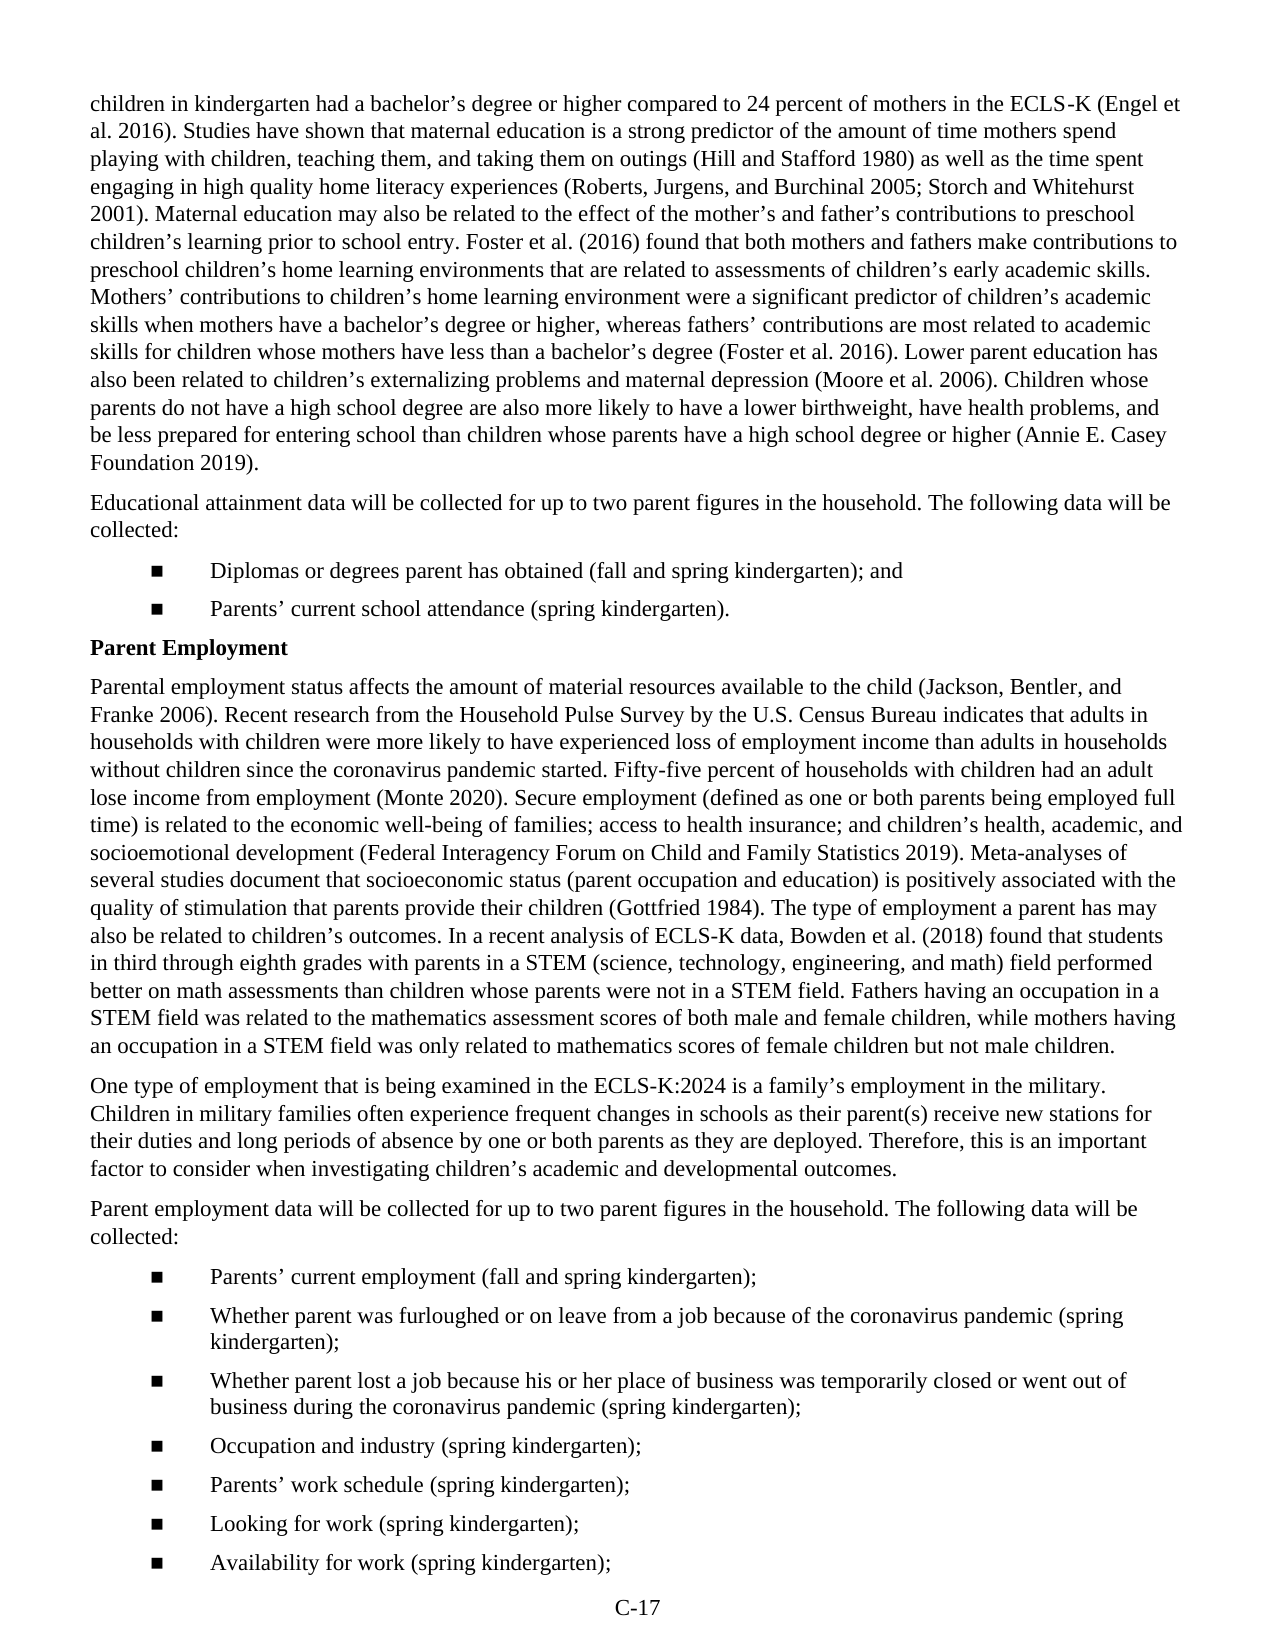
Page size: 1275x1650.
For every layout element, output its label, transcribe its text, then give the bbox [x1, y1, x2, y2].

text Availability for work (spring kindergarten); [150, 1549, 1185, 1575]
text Parents’ current school attendance (spring kindergarten). [150, 596, 1185, 622]
text Parent employment data will be collected for up to two parent figures in the household. The following data will be collected: [90, 1195, 1185, 1249]
text Looking for work (spring kindergarten); [150, 1510, 1185, 1536]
text Whether parent lost a job because his or her place of business was temporarily closed or went out of business during the coronavirus pandemic (spring kindergarten); [150, 1367, 1185, 1419]
subtitle Parent Employment [90, 634, 1185, 661]
text One type of employment that is being examined in the ECLS-K:2024 is a family’s employment in the military. Children in military families often experience frequent changes in schools as their parent(s) receive new stations for their duties and long periods of absence by one or both parents as they are deployed. Therefore, this is an important factor to consider when investigating children’s academic and developmental outcomes. [90, 1072, 1185, 1181]
text Diplomas or degrees parent has obtained (fall and spring kindergarten); and [150, 557, 1185, 583]
text Parents’ work schedule (spring kindergarten); [150, 1471, 1185, 1497]
text Occupation and industry (spring kindergarten); [150, 1432, 1185, 1458]
text Whether parent was furloughed or on leave from a job because of the coronavirus pandemic (spring kindergarten); [150, 1302, 1185, 1354]
text Educational attainment data will be collected for up to two parent figures in the household. The following data will be collected: [90, 489, 1185, 543]
text Parents’ current employment (fall and spring kindergarten); [150, 1263, 1185, 1289]
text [90, 90, 1185, 475]
text Parental employment status affects the amount of material resources available to the child (Jackson, Bentler, and Franke 2006). Recent research from the Household Pulse Survey by the U.S. Census Bureau indicates that adults in households with children were more likely to have experienced loss of employment income than adults in households without children since the coronavirus pandemic started. Fifty-five percent of households with children had an adult lose income from employment (Monte 2020). Secure employment (defined as one or both parents being employed full time) is related to the economic well-being of families; access to health insurance; and children’s health, academic, and socioemotional development (Federal Interagency Forum on Child and Family Statistics 2019). Meta-analyses of several studies document that socioeconomic status (parent occupation and education) is positively associated with the quality of stimulation that parents provide their children (Gottfried 1984). The type of employment a parent has may also be related to children’s outcomes. In a recent analysis of ECLS-K data, Bowden et al. (2018) found that students in third through eighth grades with parents in a STEM (science, technology, engineering, and math) field performed better on math assessments than children whose parents were not in a STEM field. Fathers having an occupation in a STEM field was related to the mathematics assessment scores of both male and female children, while mothers having an occupation in a STEM field was only related to mathematics scores of female children but not male children. [90, 673, 1185, 1058]
